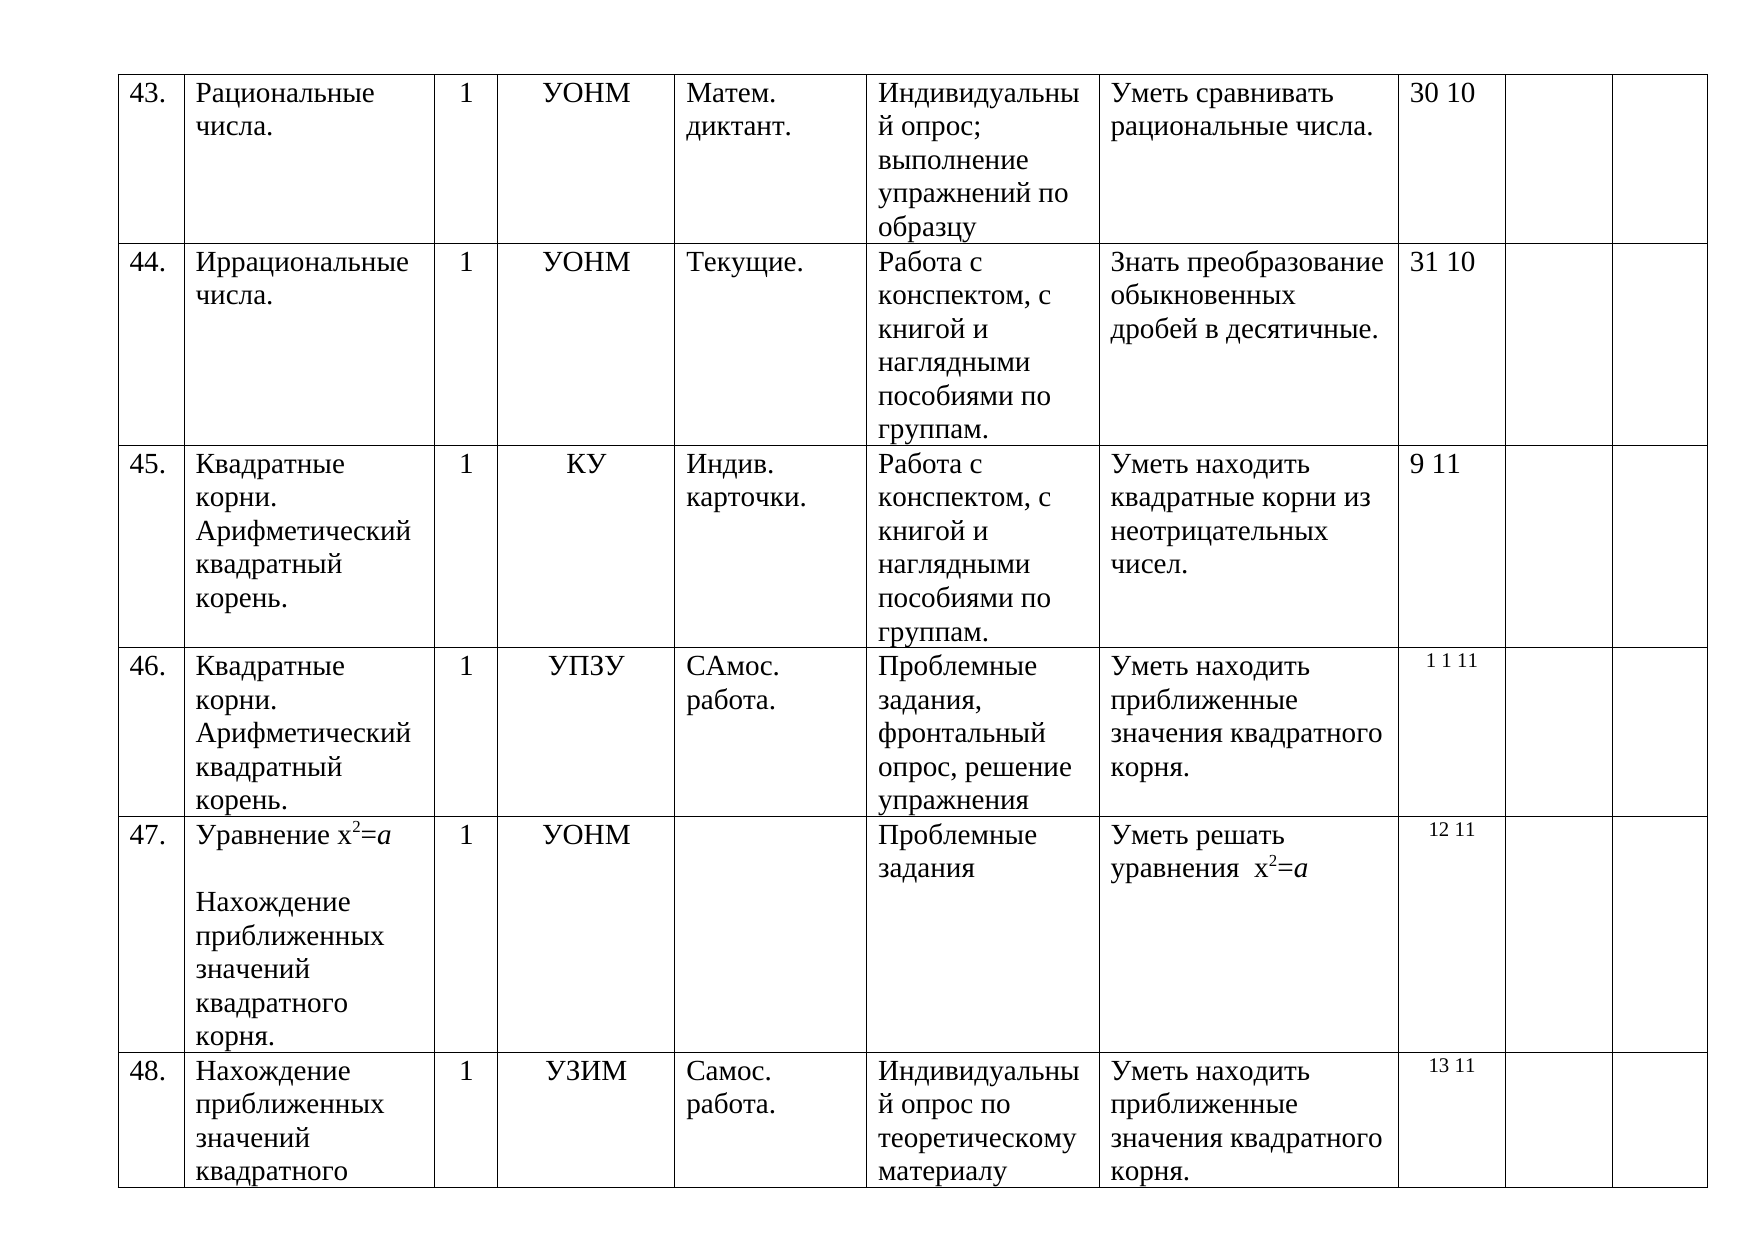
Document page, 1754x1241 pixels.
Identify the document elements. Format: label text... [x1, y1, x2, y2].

table_cell [1613, 446, 1707, 647]
table_cell [1506, 244, 1612, 445]
table_cell Рациональные числа. [185, 75, 434, 243]
table_cell 1 [435, 75, 497, 243]
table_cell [185, 1053, 434, 1187]
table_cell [867, 1053, 1099, 1187]
table_cell УОНМ [498, 817, 674, 1052]
table_cell Индивидуальный опрос; выполнение упражнений по образцу [867, 75, 1099, 243]
table_cell Квадратные корни. Арифметический квадратный корень. [185, 648, 434, 816]
table_cell 12 11 [1399, 817, 1505, 1052]
table_cell [1506, 75, 1612, 243]
table_cell 1 1 11 [1399, 648, 1505, 816]
table_cell [1506, 446, 1612, 647]
table_cell 30 10 [1399, 75, 1505, 243]
table_cell КУ [498, 446, 674, 647]
table_cell [1613, 817, 1707, 1052]
table_cell [1613, 648, 1707, 816]
table_cell Знать преобразование обыкновенных дробей в десятичные. [1100, 244, 1398, 445]
table_cell Индив. карточки. [675, 446, 866, 647]
table_cell Уравнение х2=а Нахождение приближенных значений квадратного корня. [185, 817, 434, 1052]
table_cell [1100, 1053, 1398, 1187]
table_cell Иррациональные числа. [185, 244, 434, 445]
table_cell 31 10 [1399, 244, 1505, 445]
table_cell [675, 817, 866, 1052]
table_cell 9 11 [1399, 446, 1505, 647]
table_cell [1506, 648, 1612, 816]
table_cell 13 11 [1399, 1053, 1505, 1187]
table_cell 43. [119, 75, 184, 243]
table_cell 1 [435, 244, 497, 445]
table_cell 48. [119, 1053, 184, 1187]
table_cell [1613, 75, 1707, 243]
table_cell 45. [119, 446, 184, 647]
table_cell Квадратные корни. Арифметический квадратный корень. [185, 446, 434, 647]
table_cell 1 [435, 446, 497, 647]
table_cell Проблемные задания [867, 817, 1099, 1052]
table_cell Уметь находить приближенные значения квадратного корня. [1100, 648, 1398, 816]
table_cell САмос. работа. [675, 648, 866, 816]
table_cell Работа с конспектом, с книгой и наглядными пособиями по группам. [867, 244, 1099, 445]
table_cell Текущие. [675, 244, 866, 445]
table_cell 1 [435, 648, 497, 816]
table_cell 44. [119, 244, 184, 445]
table_cell [1613, 244, 1707, 445]
table_cell Уметь решать уравнения х2=а [1100, 817, 1398, 1052]
table_cell Работа с конспектом, с книгой и наглядными пособиями по группам. [867, 446, 1099, 647]
table_cell Самос. работа. [675, 1053, 866, 1187]
table_cell [1506, 817, 1612, 1052]
table_cell Проблемные задания, фронтальный опрос, решение упражнения [867, 648, 1099, 816]
table_cell 46. [119, 648, 184, 816]
table_cell 1 [435, 1053, 497, 1187]
table_cell УЗИМ [498, 1053, 674, 1187]
table_cell Уметь сравнивать рациональные числа. [1100, 75, 1398, 243]
table_cell Уметь находить квадратные корни из неотрицательных чисел. [1100, 446, 1398, 647]
table_cell УПЗУ [498, 648, 674, 816]
table_cell [1613, 1053, 1707, 1187]
table_cell 47. [119, 817, 184, 1052]
table_cell УОНМ [498, 75, 674, 243]
table_cell Матем. диктант. [675, 75, 866, 243]
table_cell 1 [435, 817, 497, 1052]
table_cell [1506, 1053, 1612, 1187]
table_cell УОНМ [498, 244, 674, 445]
